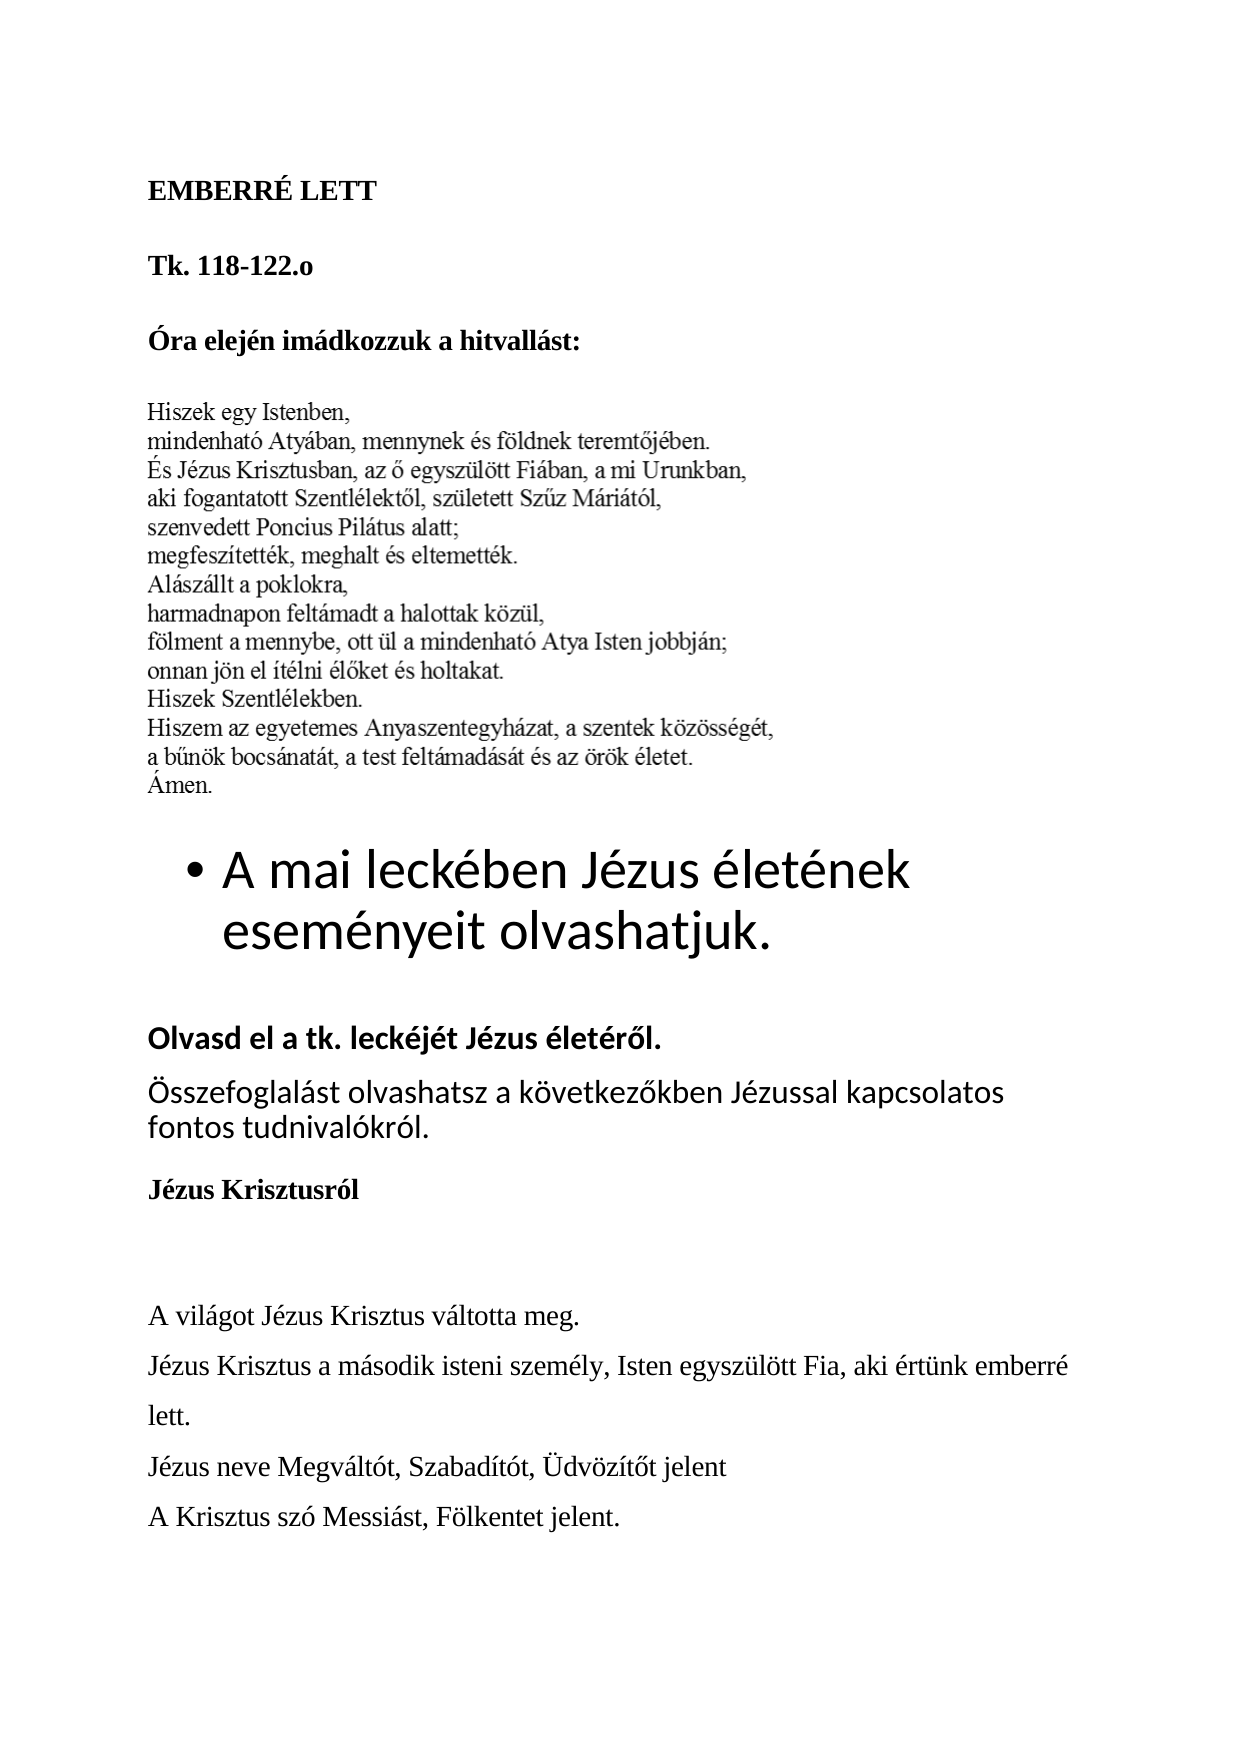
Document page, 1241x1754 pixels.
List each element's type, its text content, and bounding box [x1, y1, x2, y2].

text Olvasd el a tk. leckéjét Jézus életéről. [148, 1021, 1093, 1057]
text Jézus neve Megváltót, Szabadítót, Üdvözítőt jelent [148, 1449, 1093, 1482]
text A Krisztus szó Messiást, Fölkentet jelent. [148, 1499, 1093, 1532]
text A világot Jézus Krisztus váltotta meg. [148, 1298, 1093, 1331]
picture [147, 398, 1088, 801]
text Jézus Krisztusról [148, 1172, 1093, 1206]
text Összefoglalást olvashatsz a következőkben Jézussal kapcsolatos fontos tudnivalókról. [148, 1074, 1093, 1147]
text EMBERRÉ LETT [148, 173, 1093, 206]
text Jézus Krisztus a második isteni személy, Isten egyszülött Fia, aki értünk emberré lett. [148, 1348, 1093, 1432]
list A mai leckében Jézus életének eseményeit olvashatjuk. [185, 839, 1093, 963]
text Óra elején imádkozzuk a hitvallást: [148, 323, 1093, 357]
text Tk. 118-122.o [148, 248, 1093, 281]
